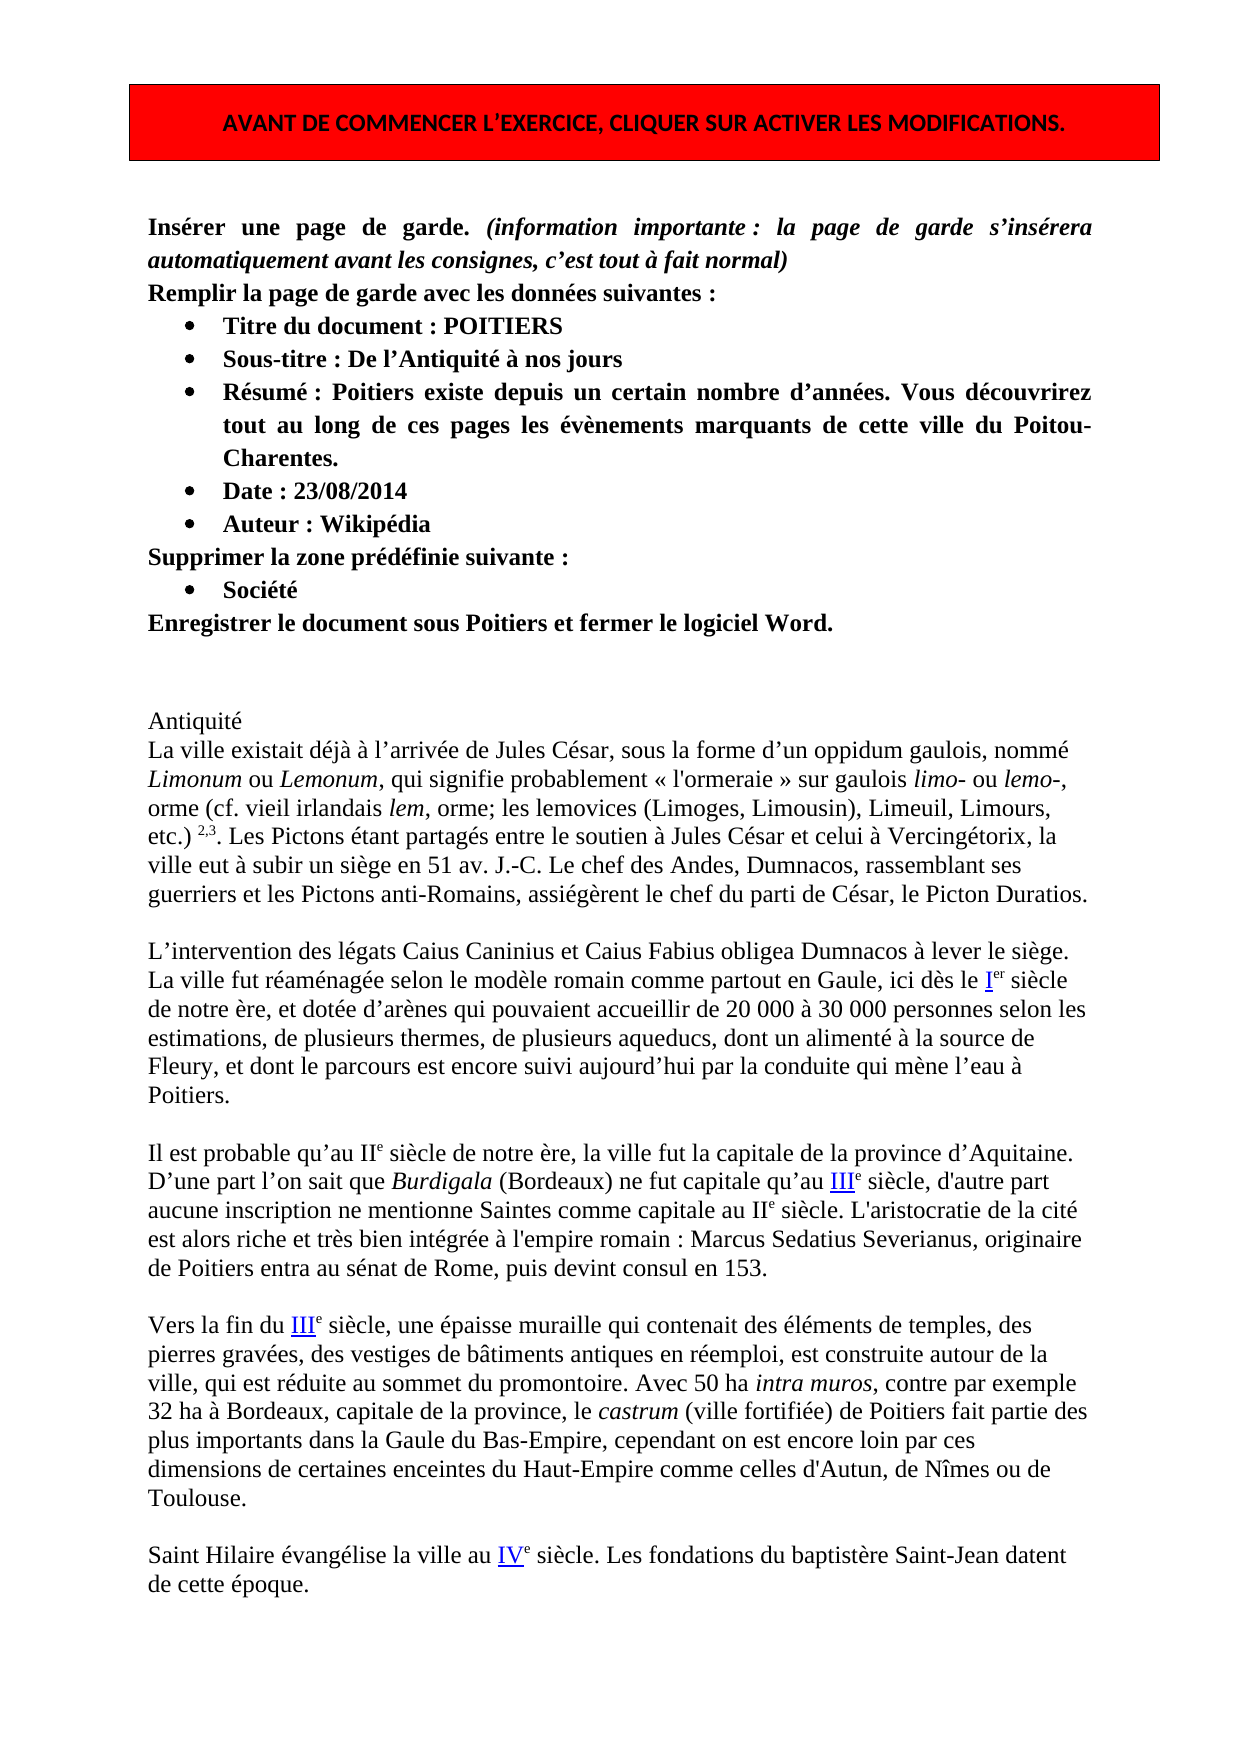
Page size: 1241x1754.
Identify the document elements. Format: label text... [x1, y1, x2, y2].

text La ville existait déjà à l’arrivée de Jules César, sous la forme d’un oppidum gaulois, nommé Limonum ou Lemonum, qui signifie probablement « l'ormeraie » sur gaulois limo- ou lemo-, orme (cf. vieil irlandais lem, orme; les lemovices (Limoges, Limousin), Limeuil, Limours, etc.) 2,3. Les Pictons étant partagés entre le soutien à Jules César et celui à Vercingétorix, la ville eut à subir un siège en 51 av. J.-C. Le chef des Andes, Dumnacos, rassemblant ses guerriers et les Pictons anti-Romains, assiégèrent le chef du parti de César, le Picton Duratios. [148, 735, 1093, 908]
text Saint Hilaire évangélise la ville au IVe siècle. Les fondations du baptistère Saint-Jean datent de cette époque. [148, 1540, 1093, 1598]
list Société [185, 575, 1093, 604]
list Résumé : Poitiers existe depuis un certain nombre d’années. Vous découvrirez tout au long de ces pages les évènements marquants de cette ville du Poitou-Charentes. [185, 377, 1093, 472]
text Vers la fin du IIIe siècle, une épaisse muraille qui contenait des éléments de temples, des pierres gravées, des vestiges de bâtiments antiques en réemploi, est construite autour de la ville, qui est réduite au sommet du promontoire. Avec 50 ha intra muros, contre par exemple 32 ha à Bordeaux, capitale de la province, le castrum (ville fortifiée) de Poitiers fait partie des plus importants dans la Gaule du Bas-Empire, cependant on est encore loin par ces dimensions de certaines enceintes du Haut-Empire comme celles d'Autun, de Nîmes ou de Toulouse. [148, 1310, 1093, 1511]
text Supprimer la zone prédéfinie suivante : [148, 542, 1093, 571]
list Sous-titre : De l’Antiquité à nos jours [185, 344, 1093, 373]
text Insérer une page de garde. (information importante : la page de garde s’insérera automatiquement avant les consignes, c’est tout à fait normal) [148, 212, 1093, 274]
subtitle Antiquité [148, 706, 1093, 735]
text Enregistrer le document sous Poitiers et fermer le logiciel Word. [148, 608, 1093, 637]
text L’intervention des légats Caius Caninius et Caius Fabius obligea Dumnacos à lever le siège. [148, 936, 1093, 965]
text Il est probable qu’au IIe siècle de notre ère, la ville fut la capitale de la province d’Aquitaine. D’une part l’on sait que Burdigala (Bordeaux) ne fut capitale qu’au IIIe siècle, d'autre part aucune inscription ne mentionne Saintes comme capitale au IIe siècle. L'aristocratie de la cité est alors riche et très bien intégrée à l'empire romain : Marcus Sedatius Severianus, originaire de Poitiers entra au sénat de Rome, puis devint consul en 153. [148, 1138, 1093, 1281]
list Date : 23/08/2014 [185, 476, 1093, 505]
text Remplir la page de garde avec les données suivantes : [148, 278, 1093, 307]
list Auteur : Wikipédia [185, 509, 1093, 538]
text La ville fut réaménagée selon le modèle romain comme partout en Gaule, ici dès le Ier siècle de notre ère, et dotée d’arènes qui pouvaient accueillir de 20 000 à 30 000 personnes selon les estimations, de plusieurs thermes, de plusieurs aqueducs, dont un alimenté à la source de Fleury, et dont le parcours est encore suivi aujourd’hui par la conduite qui mène l’eau à Poitiers. [148, 965, 1093, 1109]
list Titre du document : POITIERS [185, 311, 1093, 340]
